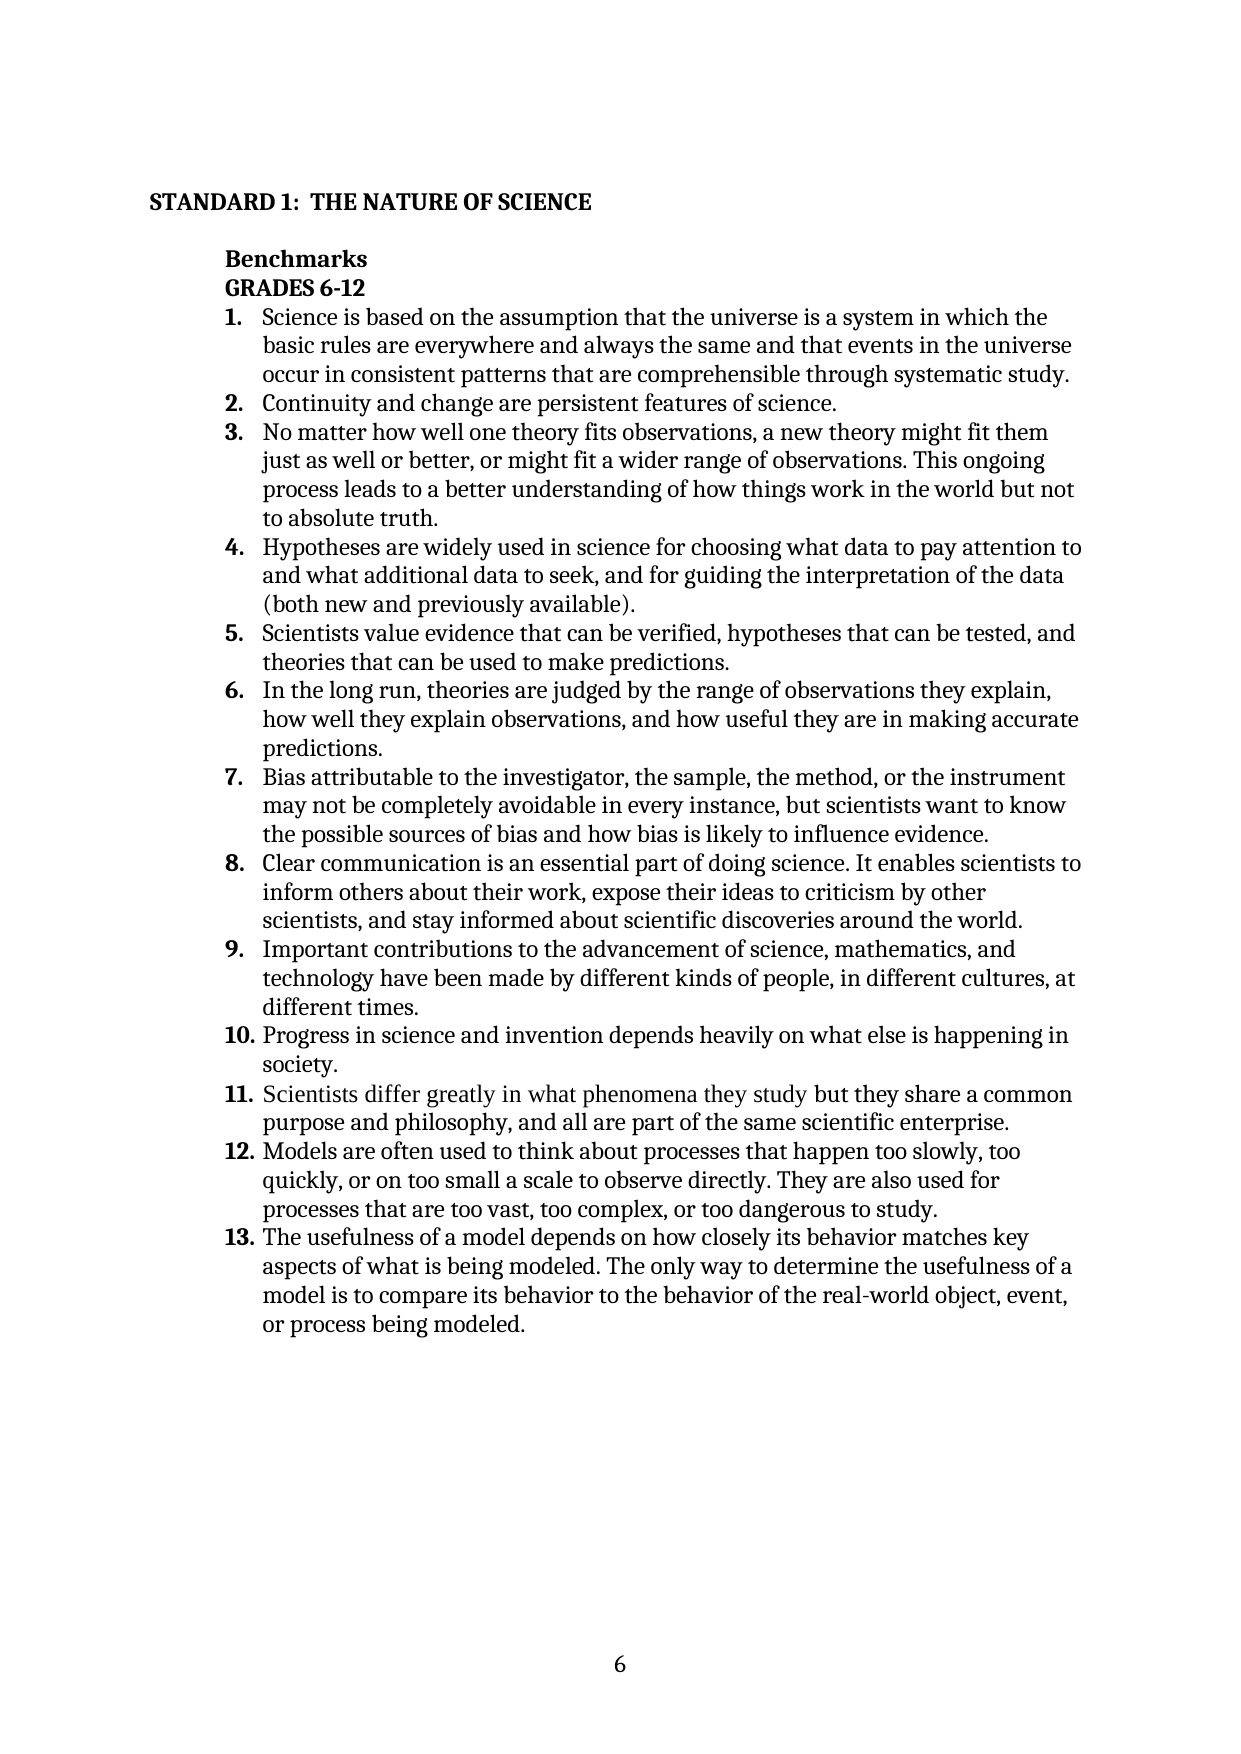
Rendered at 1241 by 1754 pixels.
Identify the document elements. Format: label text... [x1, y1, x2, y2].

text Benchmarks [150, 245, 1090, 274]
text GRADES 6-12 [150, 274, 1090, 302]
list Important contributions to the advancement of science, mathematics, and technology have been made by different kinds of people, in different cultures, at different times. [225, 935, 1090, 1021]
list Progress in science and invention depends heavily on what else is happening in society. [225, 1021, 1090, 1079]
list Clear communication is an essential part of doing science. It enables scientists to inform others about their work, expose their ideas to criticism by other scientists, and stay informed about scientific discoveries around the world. [225, 849, 1090, 935]
list No matter how well one theory fits observations, a new theory might fit them just as well or better, or might fit a wider range of observations. This ongoing process leads to a better understanding of how things work in the world but not to absolute truth. [225, 417, 1090, 532]
list Models are often used to think about processes that happen too slowly, too quickly, or on too small a scale to observe directly. They are also used for processes that are too vast, too complex, or too dangerous to study. [225, 1137, 1090, 1223]
list The usefulness of a model depends on how closely its behavior matches key aspects of what is being modeled. The only way to determine the usefulness of a model is to compare its behavior to the behavior of the real-world object, event, or process being modeled. [225, 1223, 1090, 1338]
list Continuity and change are persistent features of science. [225, 389, 1090, 417]
text STANDARD 1: THE NATURE OF SCIENCE [150, 187, 1090, 216]
list Scientists differ greatly in what phenomena they study but they share a common purpose and philosophy, and all are part of the same scientific enterprise. [225, 1079, 1090, 1137]
list Hypotheses are widely used in science for choosing what data to pay attention to and what additional data to seek, and for guiding the interpretation of the data (both new and previously available). [225, 532, 1090, 619]
list In the long run, theories are judged by the range of observations they explain, how well they explain observations, and how useful they are in making accurate predictions. [225, 676, 1090, 762]
list Scientists value evidence that can be verified, hypotheses that can be tested, and theories that can be used to make predictions. [225, 619, 1090, 676]
list Science is based on the assumption that the universe is a system in which the basic rules are everywhere and always the same and that events in the universe occur in consistent patterns that are comprehensible through systematic study. [225, 302, 1090, 389]
list Bias attributable to the investigator, the sample, the method, or the instrument may not be completely avoidable in every instance, but scientists want to know the possible sources of bias and how bias is likely to influence evidence. [225, 762, 1090, 849]
